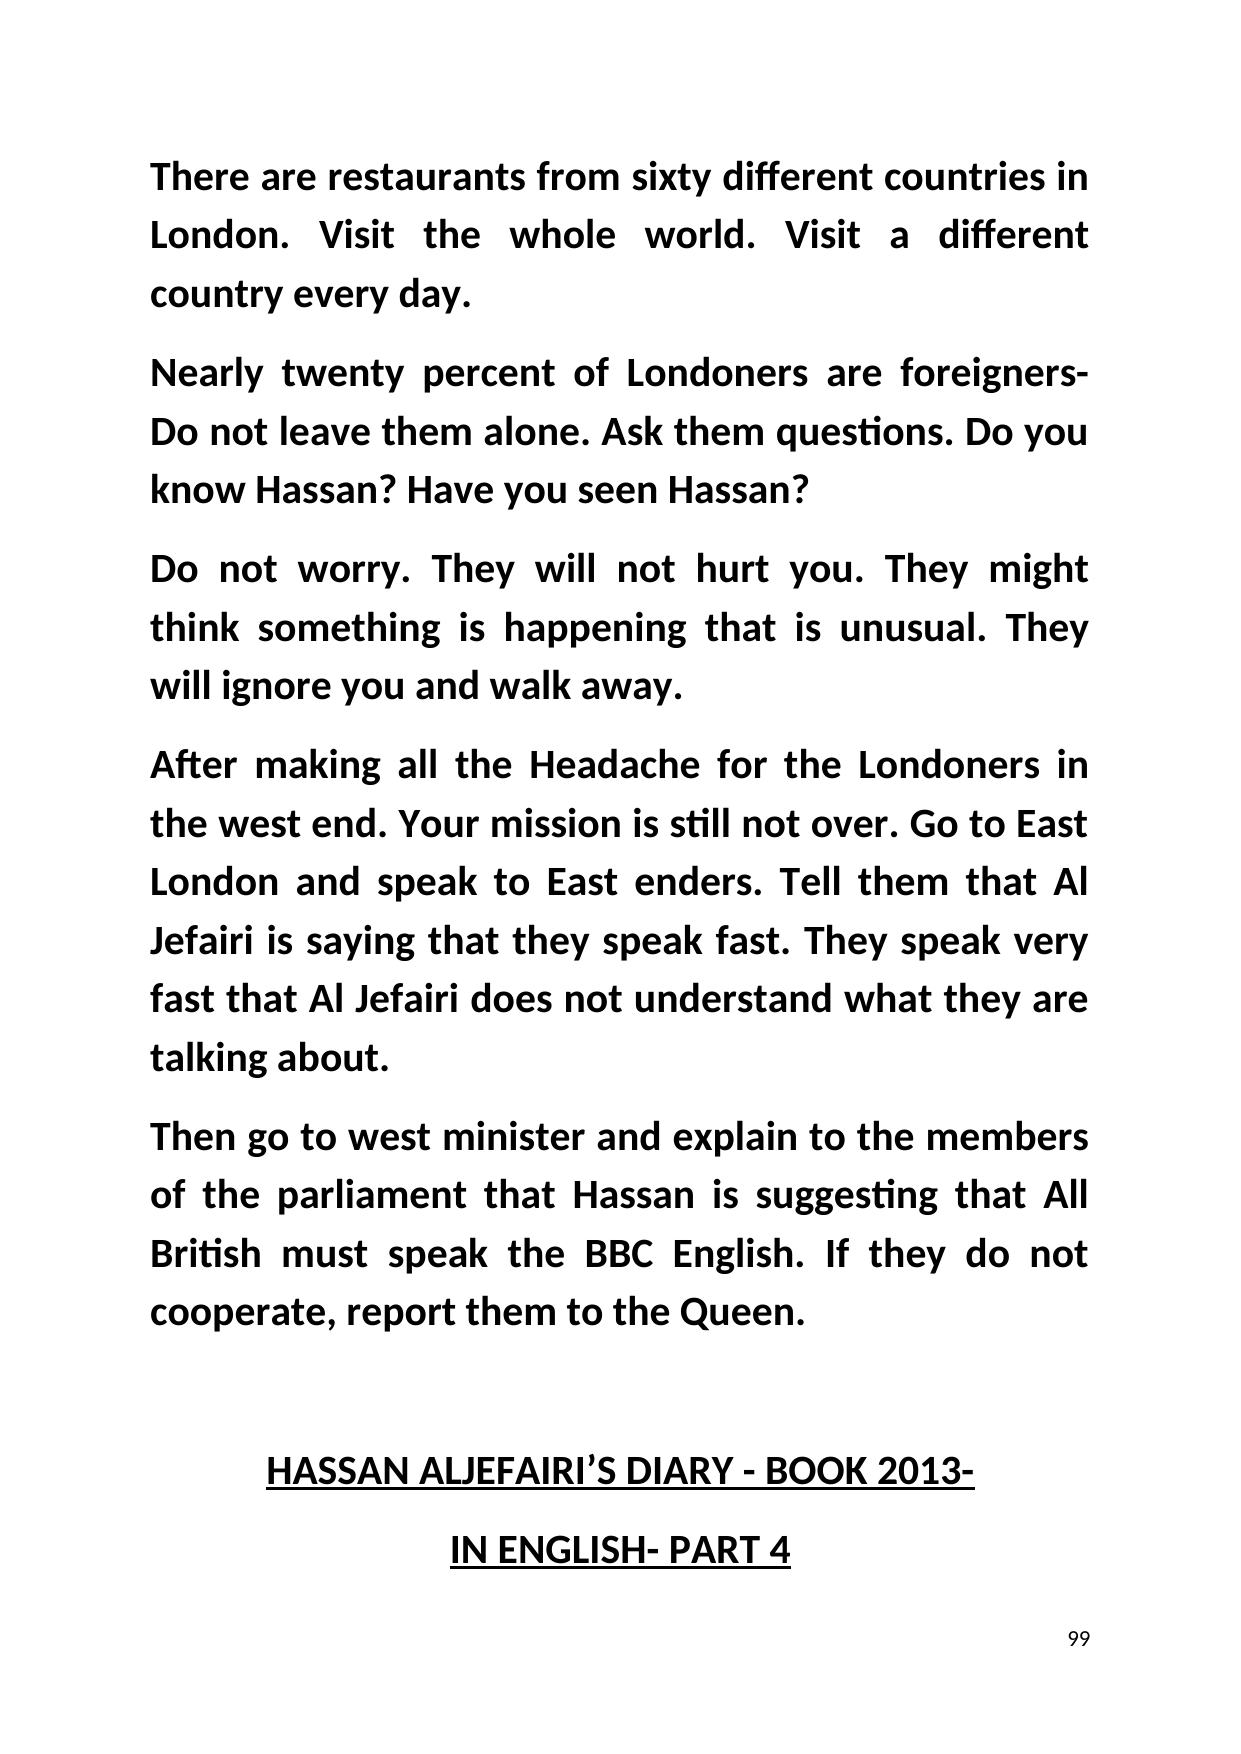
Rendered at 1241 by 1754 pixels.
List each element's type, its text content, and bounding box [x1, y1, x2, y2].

text After making all the Headache for the Londoners in the west end. Your mission is still not over. Go to East London and speak to East enders. Tell them that Al Jefairi is saying that they speak fast. They speak very fast that Al Jefairi does not understand what they are talking about. [150, 738, 1090, 1081]
text Do not worry. They will not hurt you. They might think something is happening that is unusual. They will ignore you and walk away. [150, 542, 1090, 710]
text IN ENGLISH- PART 4 [150, 1523, 1090, 1574]
text There are restaurants from sixty different countries in London. Visit the whole world. Visit a different country every day. [150, 150, 1090, 318]
text HASSAN ALJEFAIRI’S DIARY - BOOK 2013- [150, 1444, 1090, 1494]
text Then go to west minister and explain to the members of the parliament that Hassan is suggesting that All British must speak the BBC English. If they do not cooperate, report them to the Queen. [150, 1110, 1090, 1336]
text Nearly twenty percent of Londoners are foreigners- Do not leave them alone. Ask them questions. Do you know Hassan? Have you seen Hassan? [150, 346, 1090, 514]
